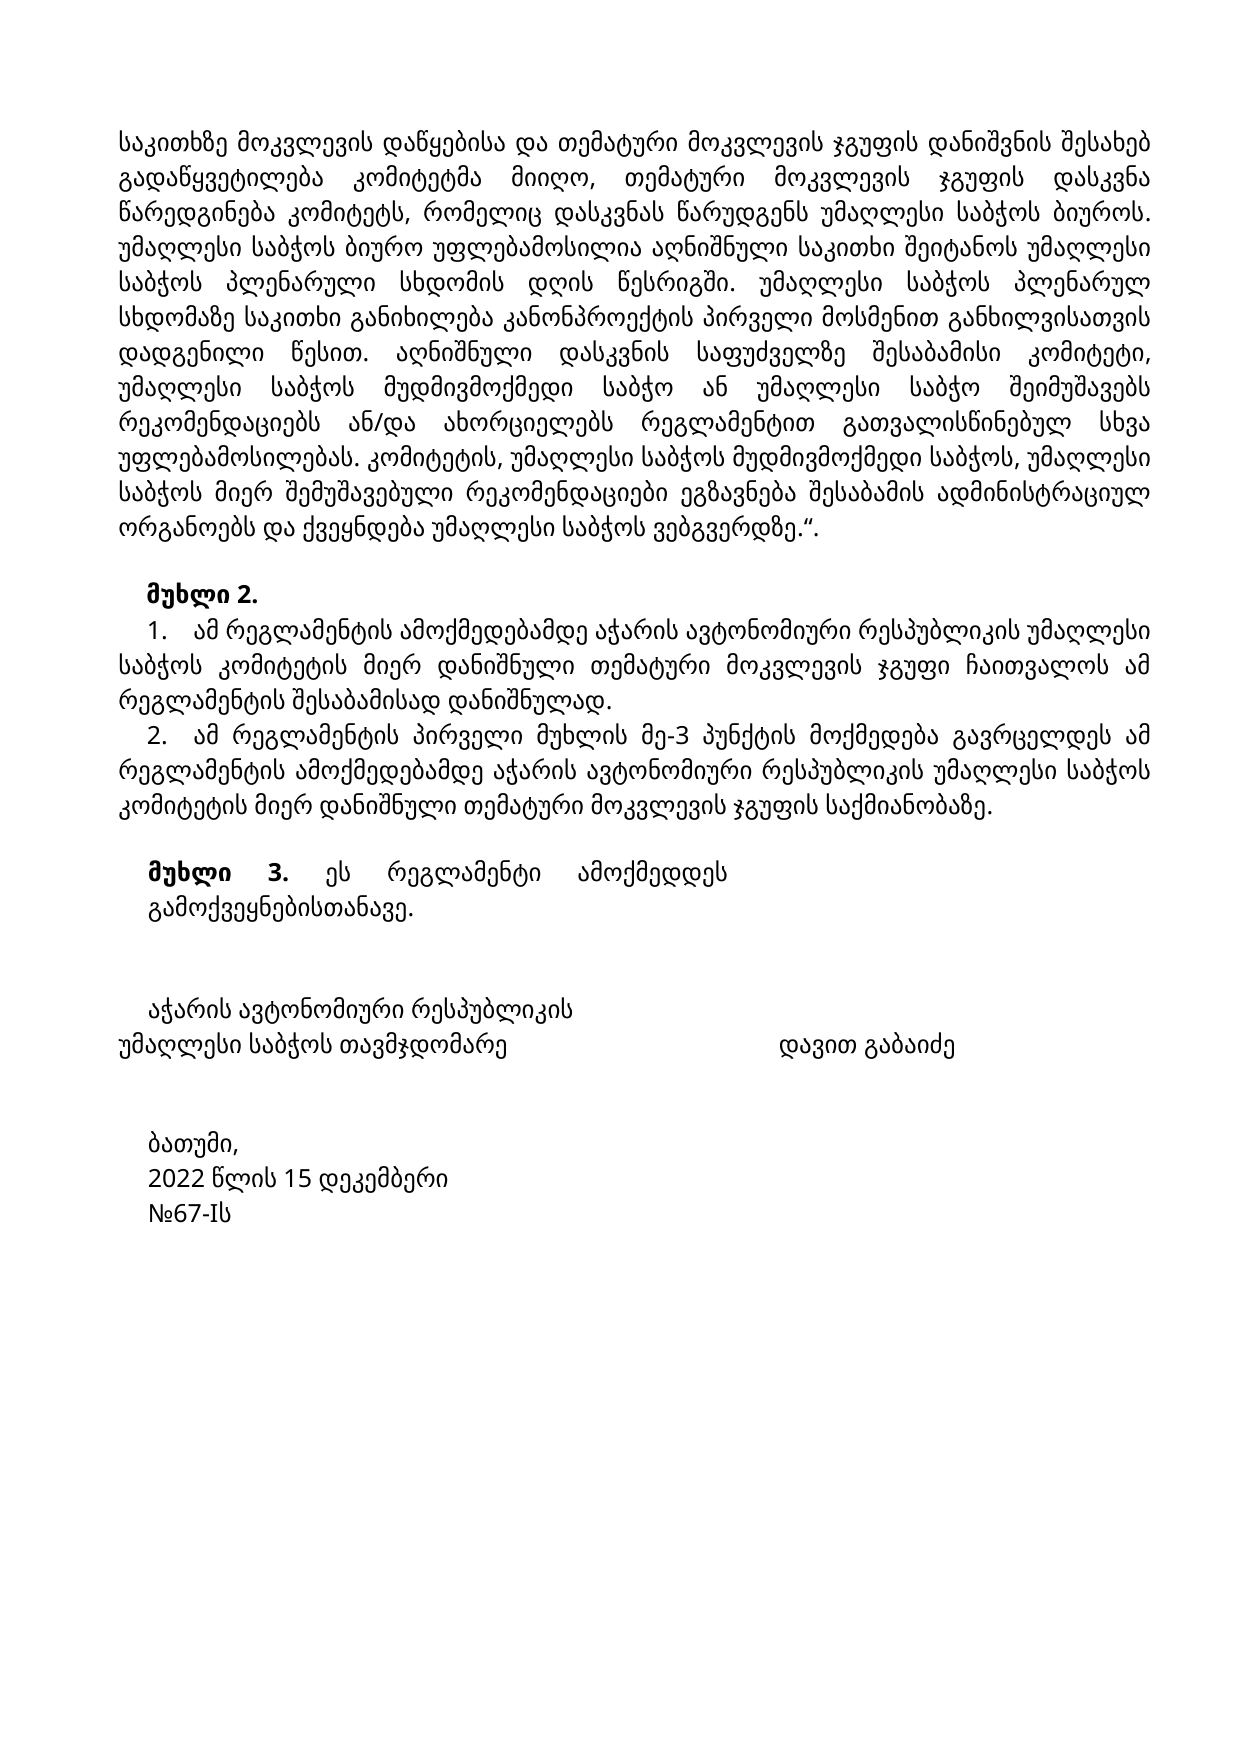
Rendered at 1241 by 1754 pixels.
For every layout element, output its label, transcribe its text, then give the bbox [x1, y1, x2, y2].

text უმაღლესი საბჭოს თავმჯდომარე დავით გაბაიძე [118, 1027, 1152, 1061]
list ამ რეგლამენტის ამოქმედებამდე აჭარის ავტონომიური რესპუბლიკის უმაღლესი საბჭოს კომიტეტის მიერ დანიშნული თემატური მოკვლევის ჯგუფი ჩაითვალოს ამ რეგლამენტის შესაბამისად დანიშნულად. [118, 613, 1152, 717]
text ბათუმი, [148, 1126, 1152, 1160]
text მუხლი 2. [146, 577, 1102, 611]
text მუხლი 3. ეს რეგლამენტი ამოქმედდეს გამოქვეყნებისთანავე. [148, 855, 728, 924]
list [118, 125, 1152, 544]
list ამ რეგლამენტის პირველი მუხლის მე-3 პუნქტის მოქმედება გავრცელდეს ამ რეგლამენტის ამოქმედებამდე აჭარის ავტონომიური რესპუბლიკის უმაღლესი საბჭოს კომიტეტის მიერ დანიშნული თემატური მოკვლევის ჯგუფის საქმიანობაზე. [118, 718, 1152, 822]
text №67-Iს [148, 1196, 1152, 1230]
text აჭარის ავტონომიური რესპუბლიკის [148, 992, 1152, 1026]
text 2022 წლის 15 დეკემბერი [148, 1161, 1152, 1195]
